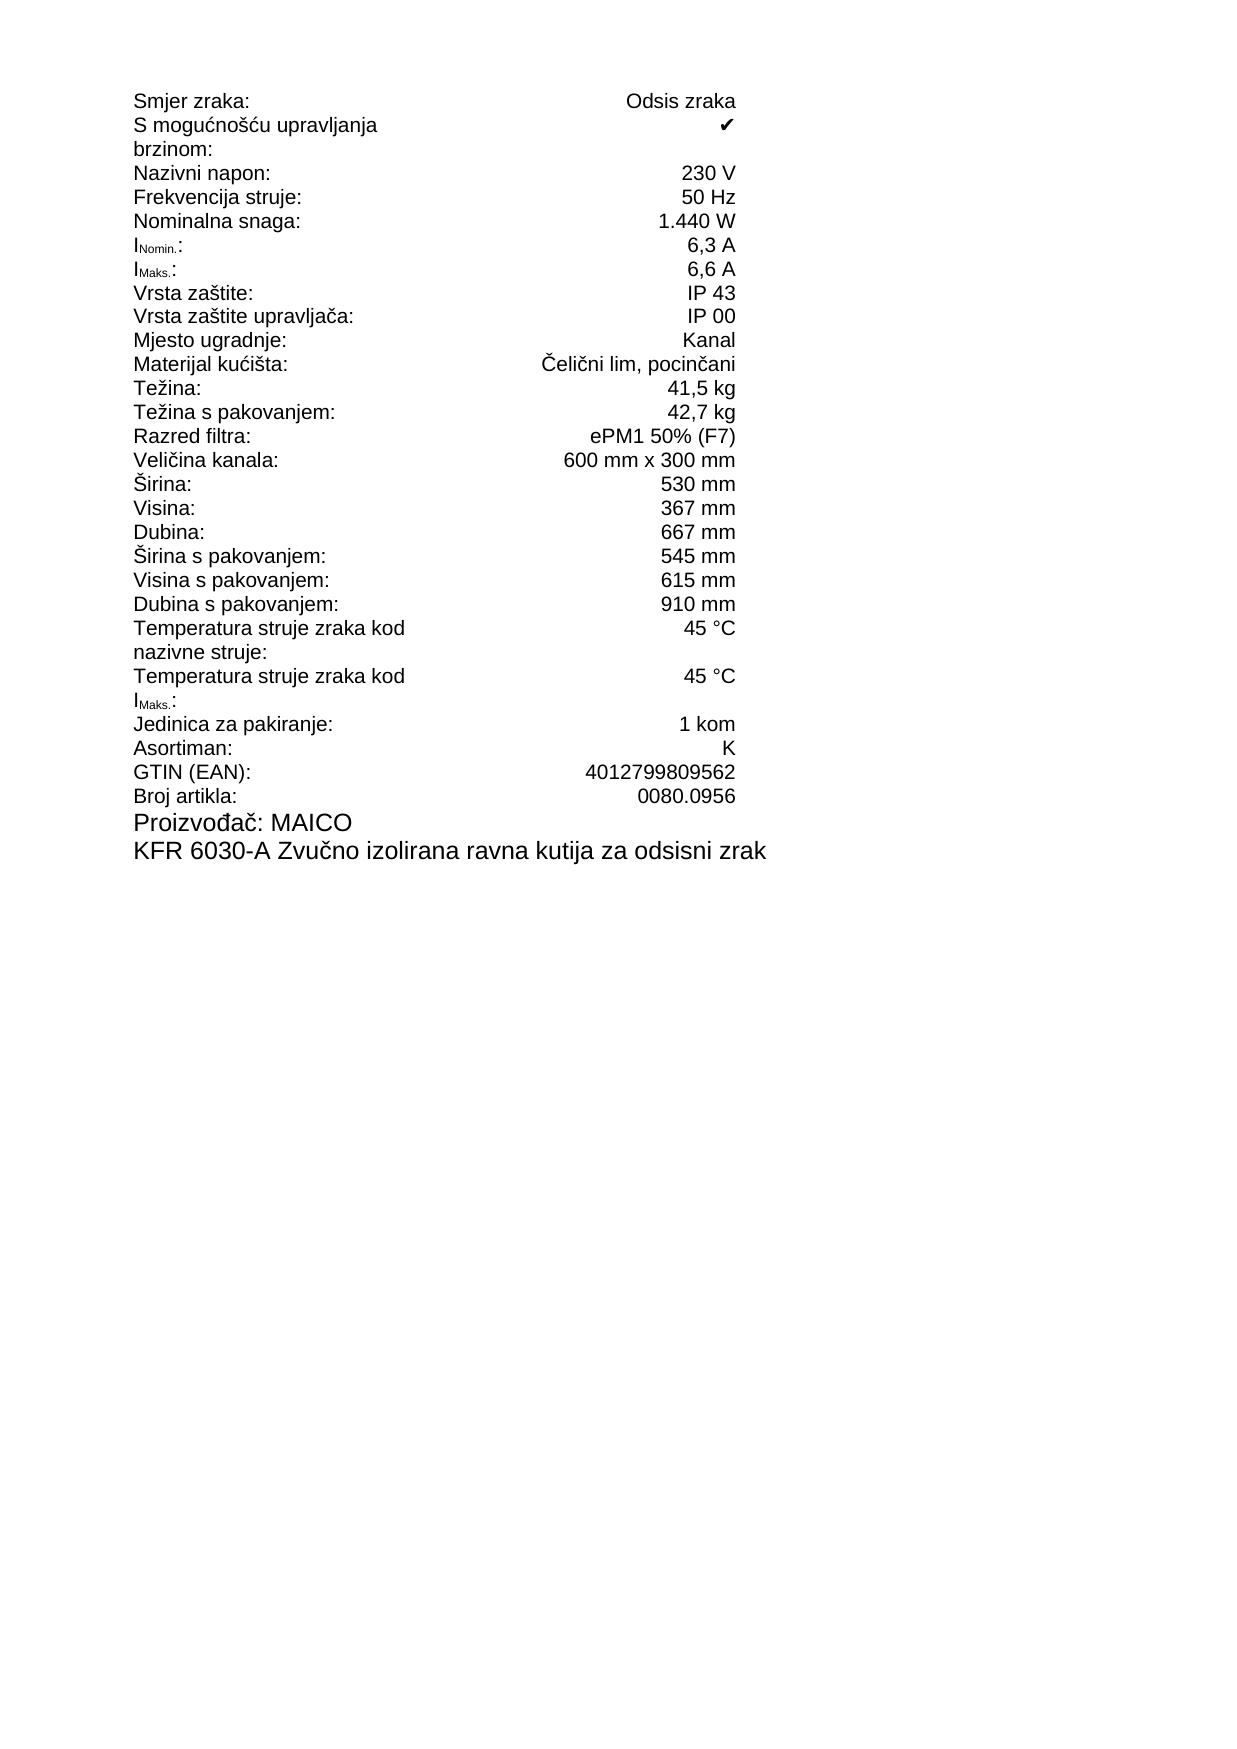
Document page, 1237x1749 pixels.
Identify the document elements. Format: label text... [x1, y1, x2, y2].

table_cell Nazivni napon: [122, 161, 434, 184]
table_cell K [434, 736, 747, 759]
table_cell Frekvencija struje: [122, 185, 434, 208]
table_cell S mogućnošću upravljanja brzinom: [122, 113, 434, 161]
table_cell 1.440 W [434, 209, 747, 232]
table_cell Težina: [122, 376, 434, 400]
table_cell IP 00 [434, 304, 747, 328]
table_cell Razred filtra: [122, 424, 434, 448]
table_cell ePM1 50% (F7) [434, 424, 747, 448]
table_cell Dubina s pakovanjem: [122, 592, 434, 616]
table_cell 6,6 A [434, 256, 747, 280]
table_cell 530 mm [434, 472, 747, 496]
table_cell Asortiman: [122, 736, 434, 759]
table_cell Visina s pakovanjem: [122, 568, 434, 592]
table_cell Jedinica za pakiranje: [122, 712, 434, 736]
table_cell Visina: [122, 496, 434, 520]
table_cell Veličina kanala: [122, 448, 434, 472]
table_cell IP 43 [434, 280, 747, 304]
table_cell ✔ [434, 113, 747, 161]
table_cell Temperatura struje zraka kod nazivne struje: [122, 616, 434, 664]
table_cell 41,5 kg [434, 376, 747, 400]
table_cell Kanal [434, 328, 747, 352]
table_cell IMaks.: [122, 256, 434, 280]
table_cell 1 kom [434, 712, 747, 736]
table_cell Širina: [122, 472, 434, 496]
table_cell INomin.: [122, 233, 434, 256]
table_cell Odsis zraka [434, 89, 747, 113]
table_cell GTIN (EAN): [122, 760, 434, 783]
table_cell 42,7 kg [434, 400, 747, 424]
table_cell Vrsta zaštite: [122, 280, 434, 304]
table_cell Vrsta zaštite upravljača: [122, 304, 434, 328]
table_cell Dubina: [122, 520, 434, 544]
table_cell Težina s pakovanjem: [122, 400, 434, 424]
table_cell Temperatura struje zraka kod IMaks.: [122, 664, 434, 712]
table_cell 230 V [434, 161, 747, 184]
table_cell 4012799809562 [434, 760, 747, 783]
table_cell Čelični lim, pocinčani [434, 352, 747, 376]
table_cell Materijal kućišta: [122, 352, 434, 376]
table_cell Nominalna snaga: [122, 209, 434, 232]
table_cell 600 mm x 300 mm [434, 448, 747, 472]
table_cell 45 °C [434, 664, 747, 712]
table_cell 910 mm [434, 592, 747, 616]
table_cell Broj artikla: [122, 784, 434, 807]
table_cell 50 Hz [434, 185, 747, 208]
table_cell Mjesto ugradnje: [122, 328, 434, 352]
text KFR 6030-A Zvučno izolirana ravna kutija za odsisni zrak [133, 836, 1148, 865]
table_cell 367 mm [434, 496, 747, 520]
table_cell 545 mm [434, 544, 747, 568]
table_cell Širina s pakovanjem: [122, 544, 434, 568]
table_cell 6,3 A [434, 233, 747, 256]
table_cell 667 mm [434, 520, 747, 544]
table_cell Smjer zraka: [122, 89, 434, 113]
table_cell 615 mm [434, 568, 747, 592]
text Proizvođač: MAICO [133, 807, 1148, 836]
table_cell 0080.0956 [434, 784, 747, 807]
table_cell 45 °C [434, 616, 747, 664]
